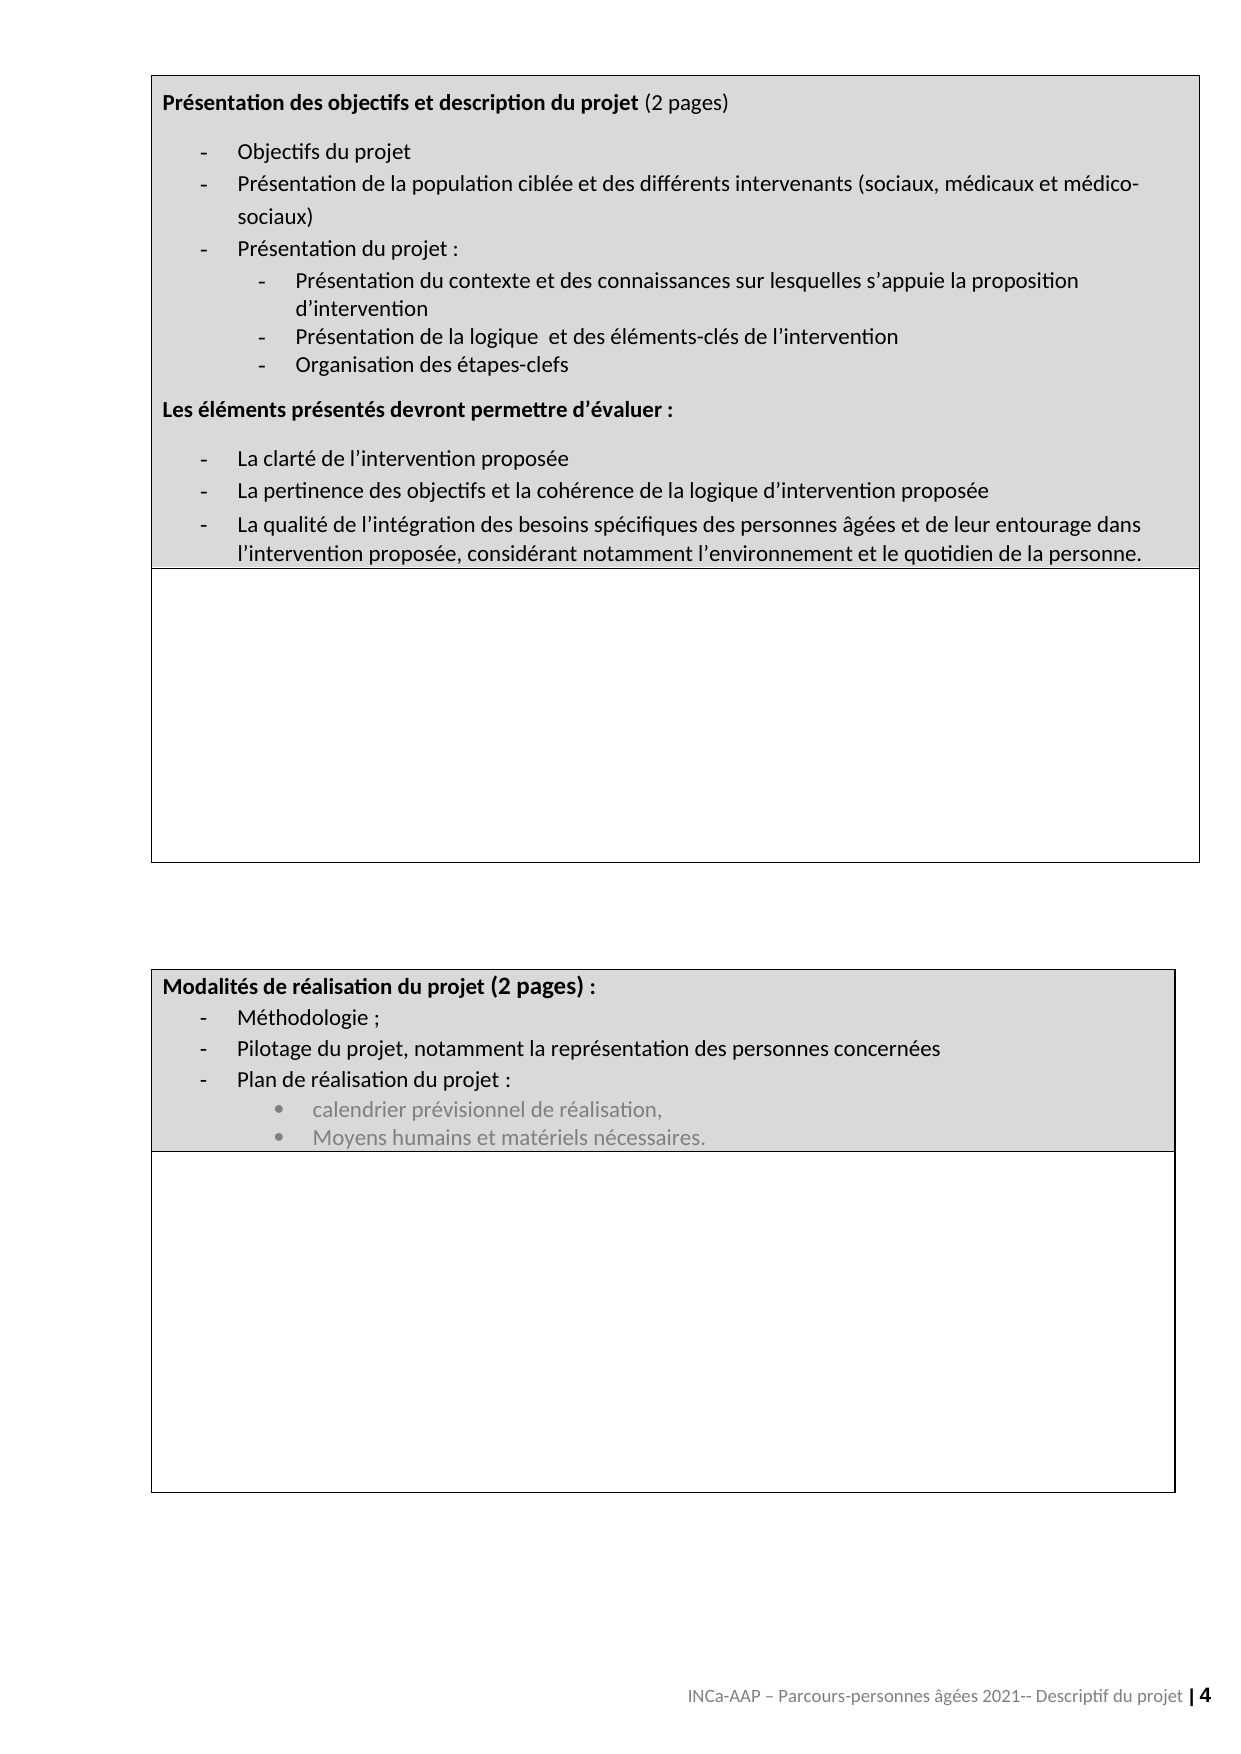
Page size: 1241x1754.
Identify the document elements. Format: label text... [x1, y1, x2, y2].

table_header Présentation des objectifs et description du projet (2 pages) Objectifs du projet Présentation de la population ciblée et des différents intervenants (sociaux, médicaux et médico-sociaux) Présentation du projet : Présentation du contexte et des connaissances sur lesquelles s’appuie la proposition d’intervention Présentation de la logique et des éléments-clés de l’intervention Organisation des étapes-clefs Les éléments présentés devront permettre d’évaluer : La clarté de l’intervention proposée La pertinence des objectifs et la cohérence de la logique d’intervention proposée La qualité de l’intégration des besoins spécifiques des personnes âgées et de leur entourage dans l’intervention proposée, considérant notamment l’environnement et le quotidien de la personne. [152, 76, 1199, 567]
table_header Modalités de réalisation du projet (2 pages) : Méthodologie ; Pilotage du projet, notamment la représentation des personnes concernées Plan de réalisation du projet : calendrier prévisionnel de réalisation, Moyens humains et matériels nécessaires. [152, 970, 1174, 1151]
table_cell [152, 569, 1199, 862]
table_cell [152, 1152, 1174, 1492]
